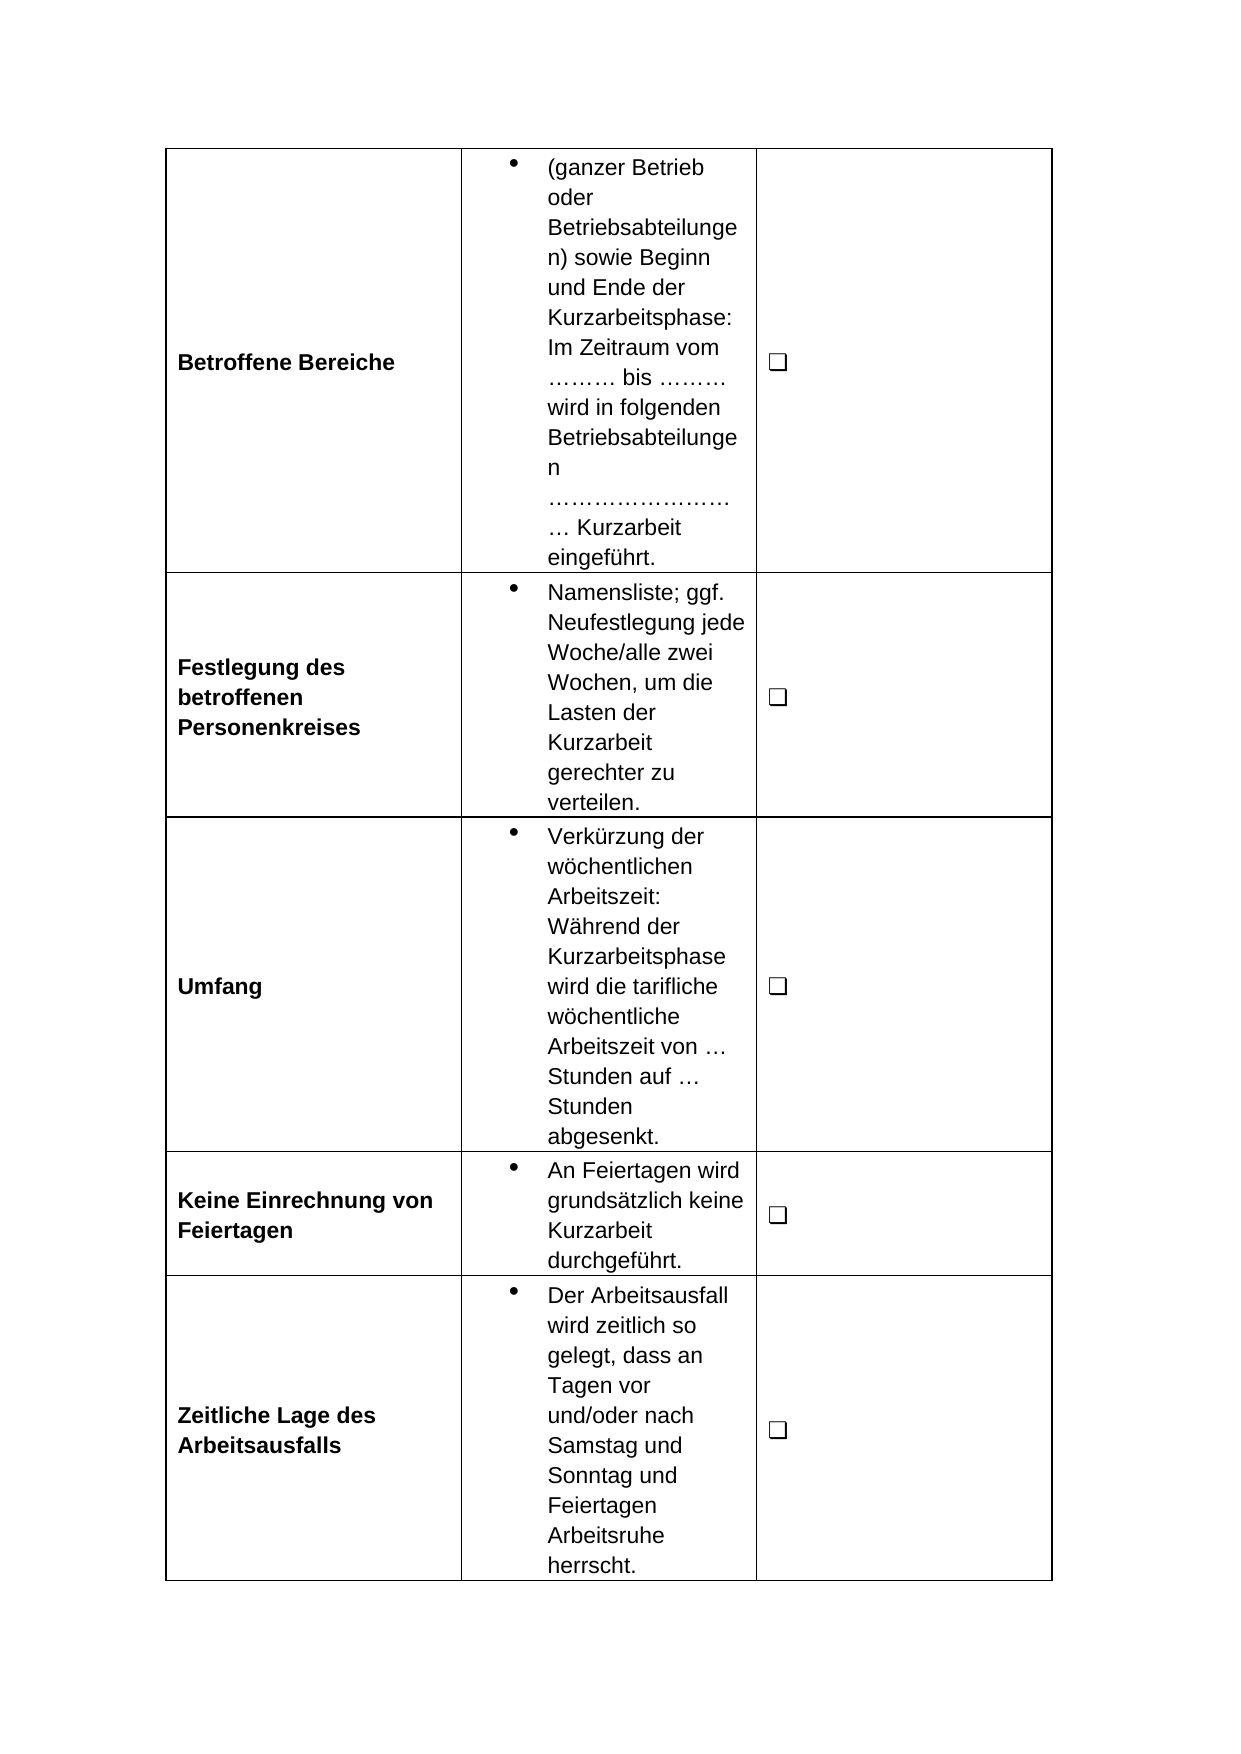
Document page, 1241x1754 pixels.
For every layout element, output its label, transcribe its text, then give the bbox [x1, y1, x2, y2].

table_cell Zeitliche Lage des Arbeitsausfalls [167, 1276, 461, 1579]
table_cell Namensliste; ggf. Neufestlegung jede Woche/alle zwei Wochen, um die Lasten der Kurzarbeit gerechter zu verteilen. [462, 573, 756, 816]
table_cell Verkürzung der wöchentlichen Arbeitszeit: Während der Kurzarbeitsphase wird die tarifliche wöchentliche Arbeitszeit von … Stunden auf … Stunden abgesenkt. [462, 818, 756, 1151]
table_cell Umfang [167, 818, 461, 1151]
table_cell ❏ [757, 573, 1051, 816]
table_cell ❏ [757, 149, 1051, 572]
table_cell Betroffene Bereiche [167, 149, 461, 572]
table_cell Festlegung des betroffenen Personenkreises [167, 573, 461, 816]
table_cell An Feiertagen wird grundsätzlich keine Kurzarbeit durchgeführt. [462, 1152, 756, 1275]
table_cell ❏ [757, 818, 1051, 1151]
table_cell Der Arbeitsausfall wird zeitlich so gelegt, dass an Tagen vor und/oder nach Samstag und Sonntag und Feiertagen Arbeitsruhe herrscht. [462, 1276, 756, 1579]
table_cell ❏ [757, 1152, 1051, 1275]
table_cell (ganzer Betrieb oder Betriebsabteilungen) sowie Beginn und Ende der Kurzarbeitsphase: Im Zeitraum vom ……… bis ……… wird in folgenden Betriebsabteilungen ……………………… Kurzarbeit eingeführt. [462, 149, 756, 572]
table_cell Keine Einrechnung von Feiertagen [167, 1152, 461, 1275]
table_cell ❏ [757, 1276, 1051, 1579]
